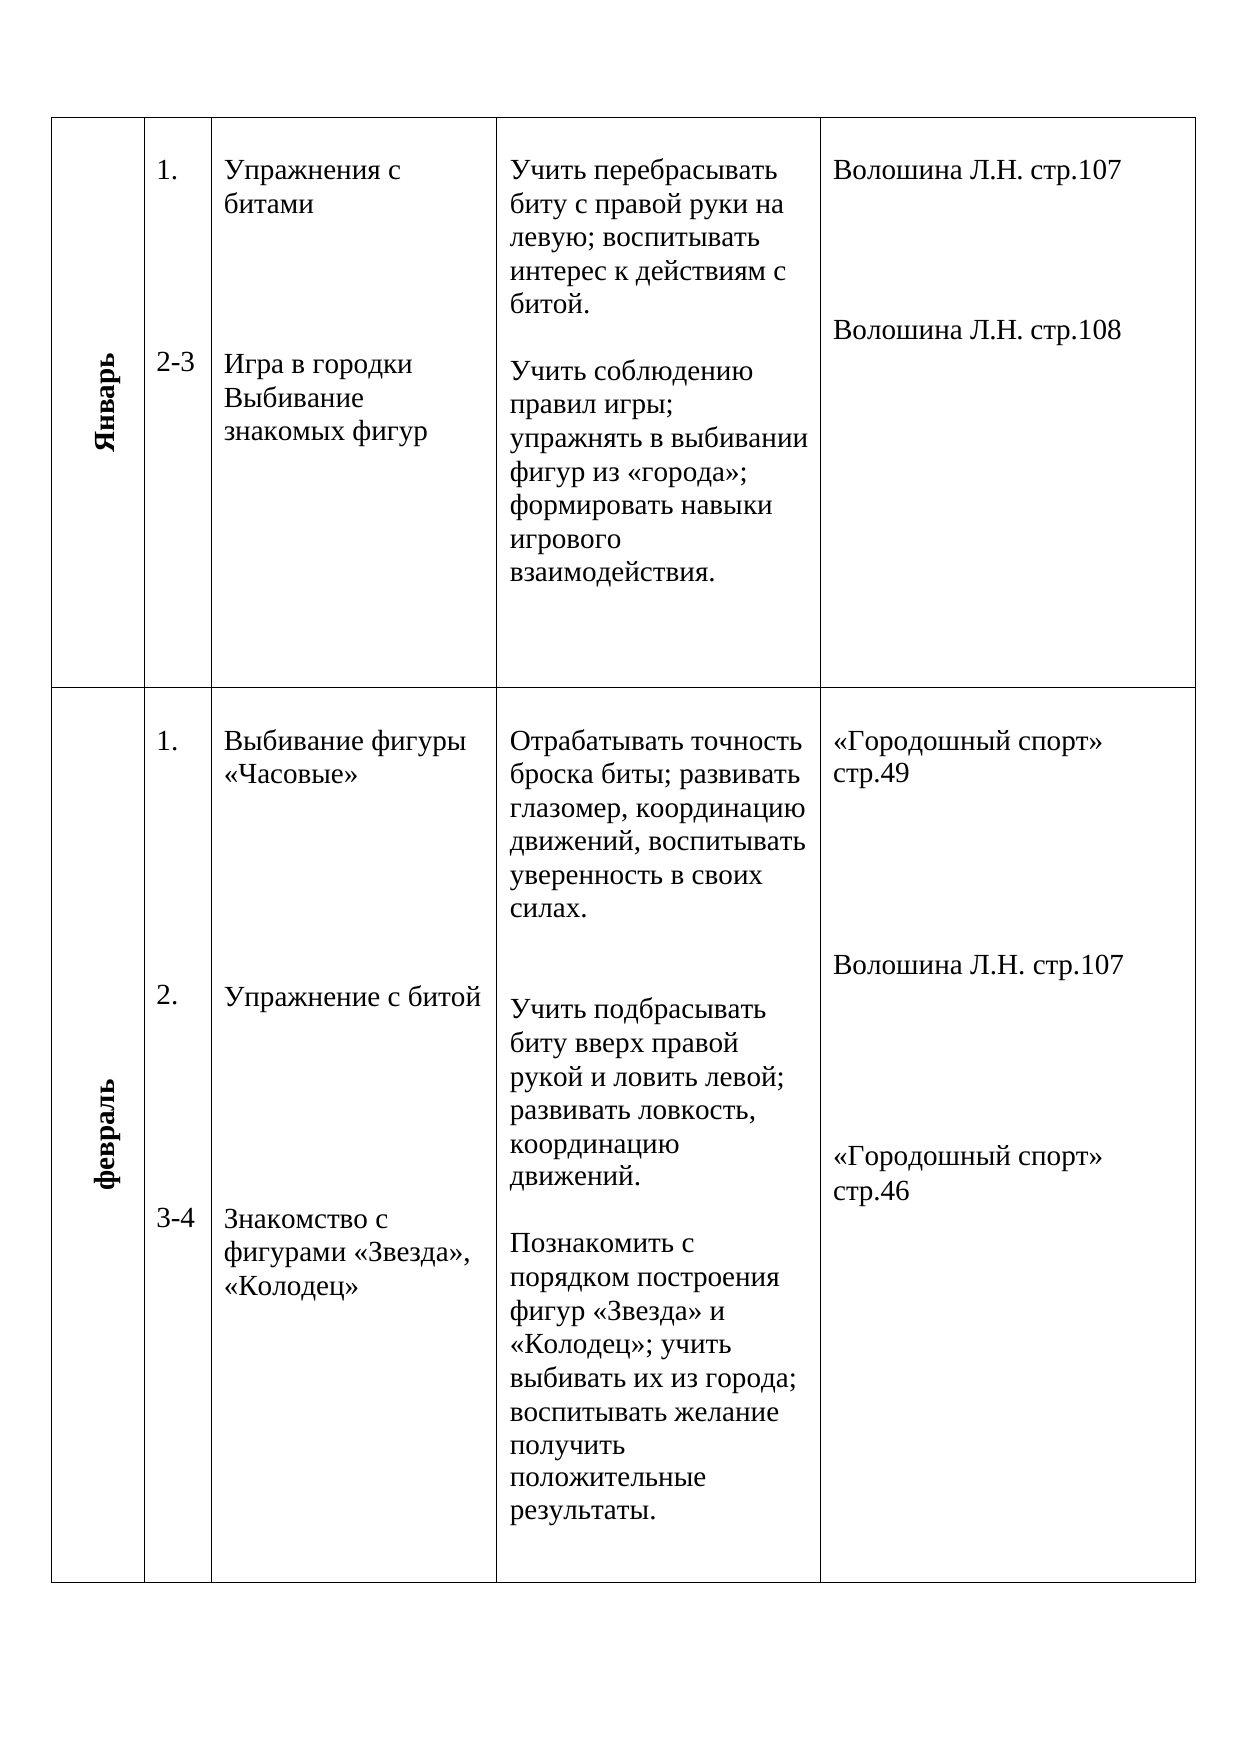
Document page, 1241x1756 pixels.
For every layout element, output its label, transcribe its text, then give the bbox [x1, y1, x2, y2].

table_header Волошина Л.Н. стр.107 Волошина Л.Н. стр.108 [821, 118, 1195, 687]
table_header Учить перебрасывать биту с правой руки на левую; воспитывать интерес к действиям с битой. Учить соблюдению правил игры; упражнять в выбивании фигур из «города»; формировать навыки игрового взаимодействия. [497, 118, 820, 687]
table_header Январь [52, 118, 144, 687]
table_header Упражнения с битами Игра в городки Выбивание знакомых фигур [212, 118, 496, 687]
table_header 1. 2-3 [145, 118, 211, 687]
table_cell Отрабатывать точность броска биты; развивать глазомер, координацию движений, воспитывать уверенность в своих силах. Учить подбрасывать биту вверх правой рукой и ловить левой; развивать ловкость, координацию движений. Познакомить с порядком построения фигур «Звезда» и «Колодец»; учить выбивать их из города; воспитывать желание получить положительные результаты. [497, 688, 820, 1582]
table_cell Выбивание фигуры «Часовые» Упражнение с битой Знакомство с фигурами «Звезда», «Колодец» [212, 688, 496, 1582]
table_cell «Городошный спорт» стр.49 Волошина Л.Н. стр.107 «Городошный спорт» стр.46 [821, 688, 1195, 1582]
table_cell февраль [52, 688, 144, 1582]
table_cell 1. 2. 3-4 [145, 688, 211, 1582]
